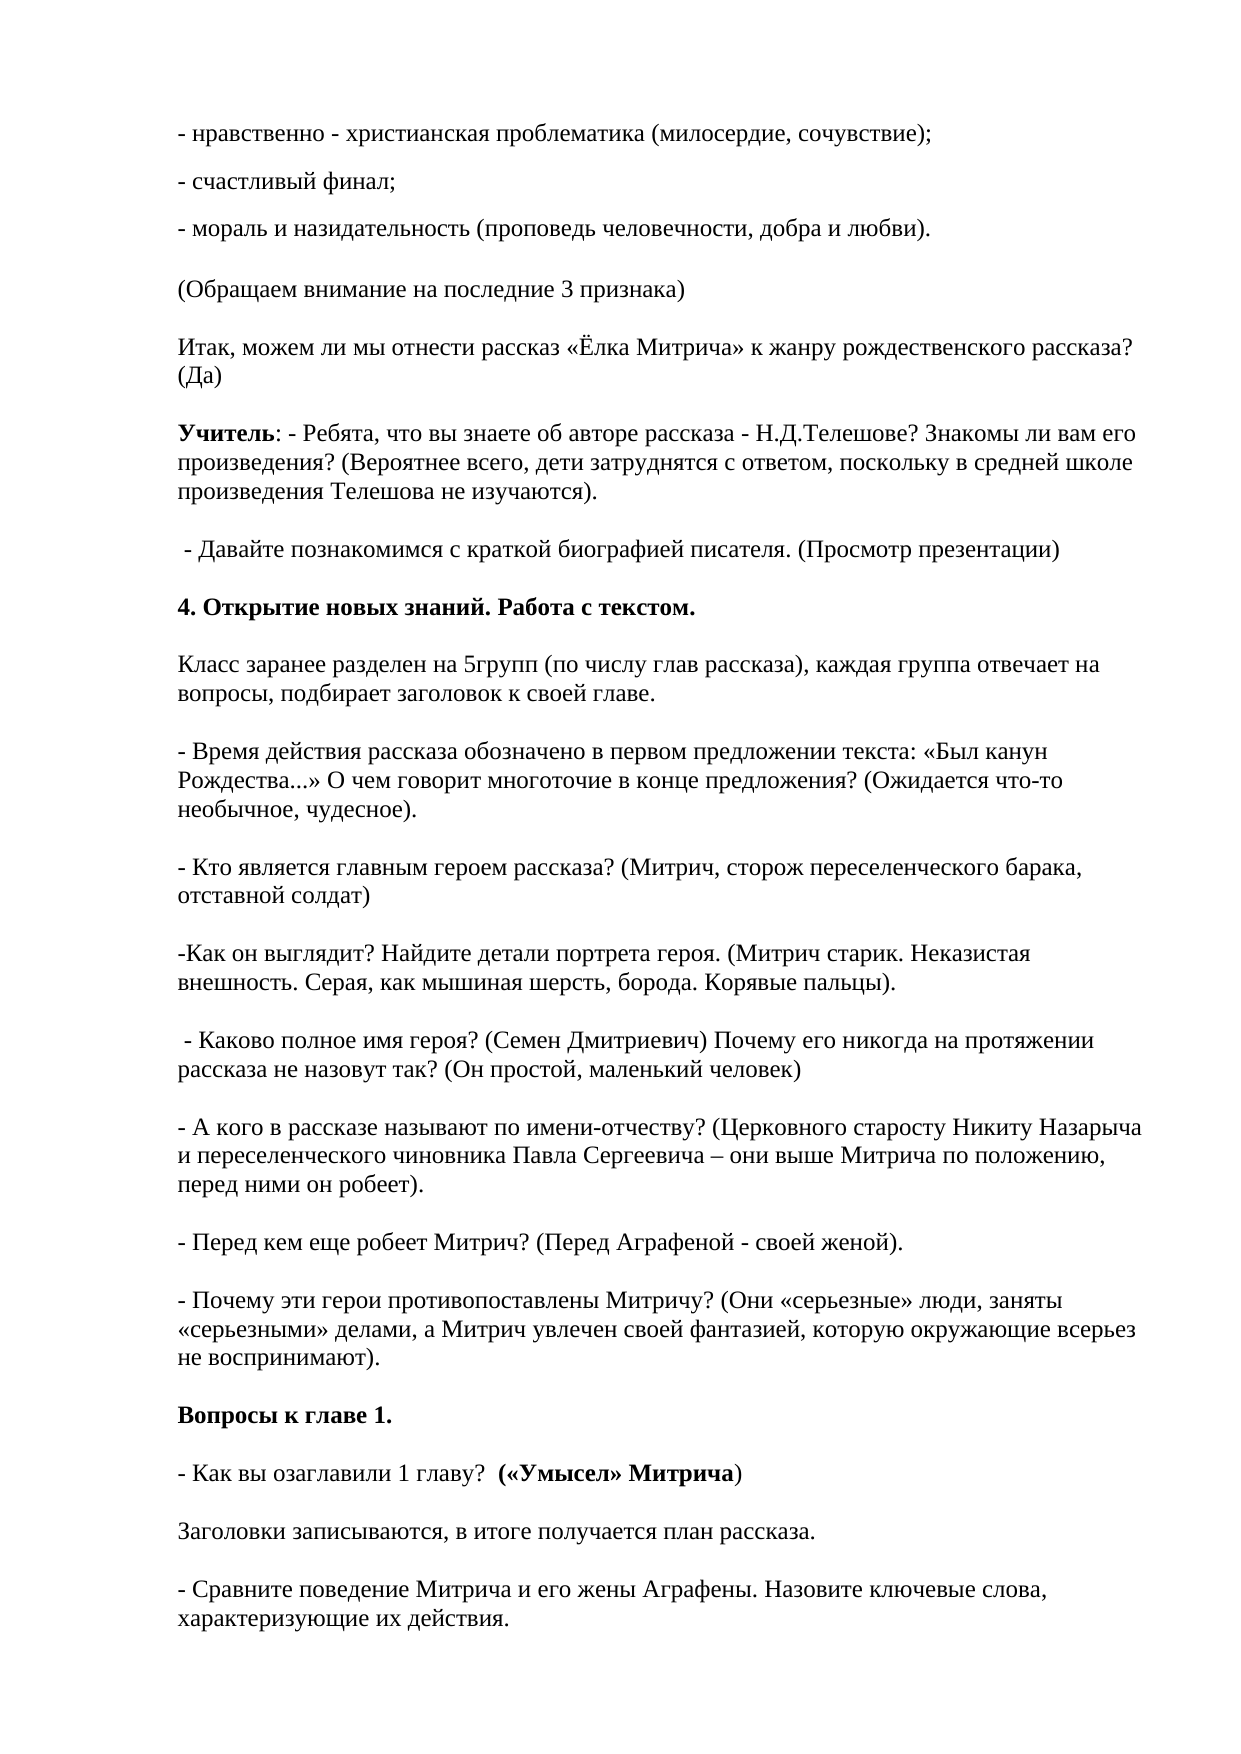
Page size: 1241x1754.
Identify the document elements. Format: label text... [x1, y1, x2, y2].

text - нравственно - христианская проблематика (милосердие, сочувствие); [177, 118, 1152, 147]
text Вопросы к главе 1. [177, 1400, 1152, 1429]
text - Давайте познакомимся с краткой биографией писателя. (Просмотр презентации) [177, 534, 1152, 562]
text - Кто является главным героем рассказа? (Митрич, сторож переселенческого барака, отставной солдат) [177, 852, 1152, 909]
text Итак, можем ли мы отнести рассказ «Ёлка Митрича» к жанру рождественского рассказа? (Да) [177, 332, 1152, 389]
text Учитель: - Ребята, что вы знаете об авторе рассказа - Н.Д.Телешове? Знакомы ли вам его произведения? (Вероятнее всего, дети затруднятся с ответом, поскольку в средней школе произведения Телешова не изучаются). [177, 418, 1152, 504]
text - Как вы озаглавили 1 главу? («Умысел» Митрича) [177, 1458, 1152, 1487]
text -Как он выглядит? Найдите детали портрета героя. (Митрич старик. Неказистая внешность. Серая, как мышиная шерсть, борода. Корявые пальцы). [177, 938, 1152, 996]
text - Перед кем еще робеет Митрич? (Перед Аграфеной - своей женой). [177, 1227, 1152, 1256]
text 4. Открытие новых знаний. Работа с текстом. [177, 592, 1152, 620]
text (Обращаем внимание на последние 3 признака) [177, 274, 1152, 302]
text - Почему эти герои противопоставлены Митричу? (Они «серьезные» люди, заняты «серьезными» делами, а Митрич увлечен своей фантазией, которую окружающие всерьез не воспринимают). [177, 1285, 1152, 1371]
text - Время действия рассказа обозначено в первом предложении текста: «Был канун Рождества...» О чем говорит многоточие в конце предложения? (Ожидается что-то необычное, чудесное). [177, 736, 1152, 822]
text - А кого в рассказе называют по имени-отчеству? (Церковного старосту Никиту Назарыча и переселенческого чиновника Павла Сергеевича – они выше Митрича по положению, перед ними он робеет). [177, 1112, 1152, 1198]
text - мораль и назидательность (проповедь человечности, добра и любви). [177, 213, 1152, 242]
text Класс заранее разделен на 5групп (по числу глав рассказа), каждая группа отвечает на вопросы, подбирает заголовок к своей главе. [177, 649, 1152, 707]
text - Каково полное имя героя? (Семен Дмитриевич) Почему его никогда на протяжении рассказа не назовут так? (Он простой, маленький человек) [177, 1025, 1152, 1082]
text Заголовки записываются, в итоге получается план рассказа. [177, 1516, 1152, 1545]
text - Сравните поведение Митрича и его жены Аграфены. Назовите ключевые слова, характеризующие их действия. [177, 1574, 1152, 1632]
text - счастливый финал; [177, 166, 1152, 194]
